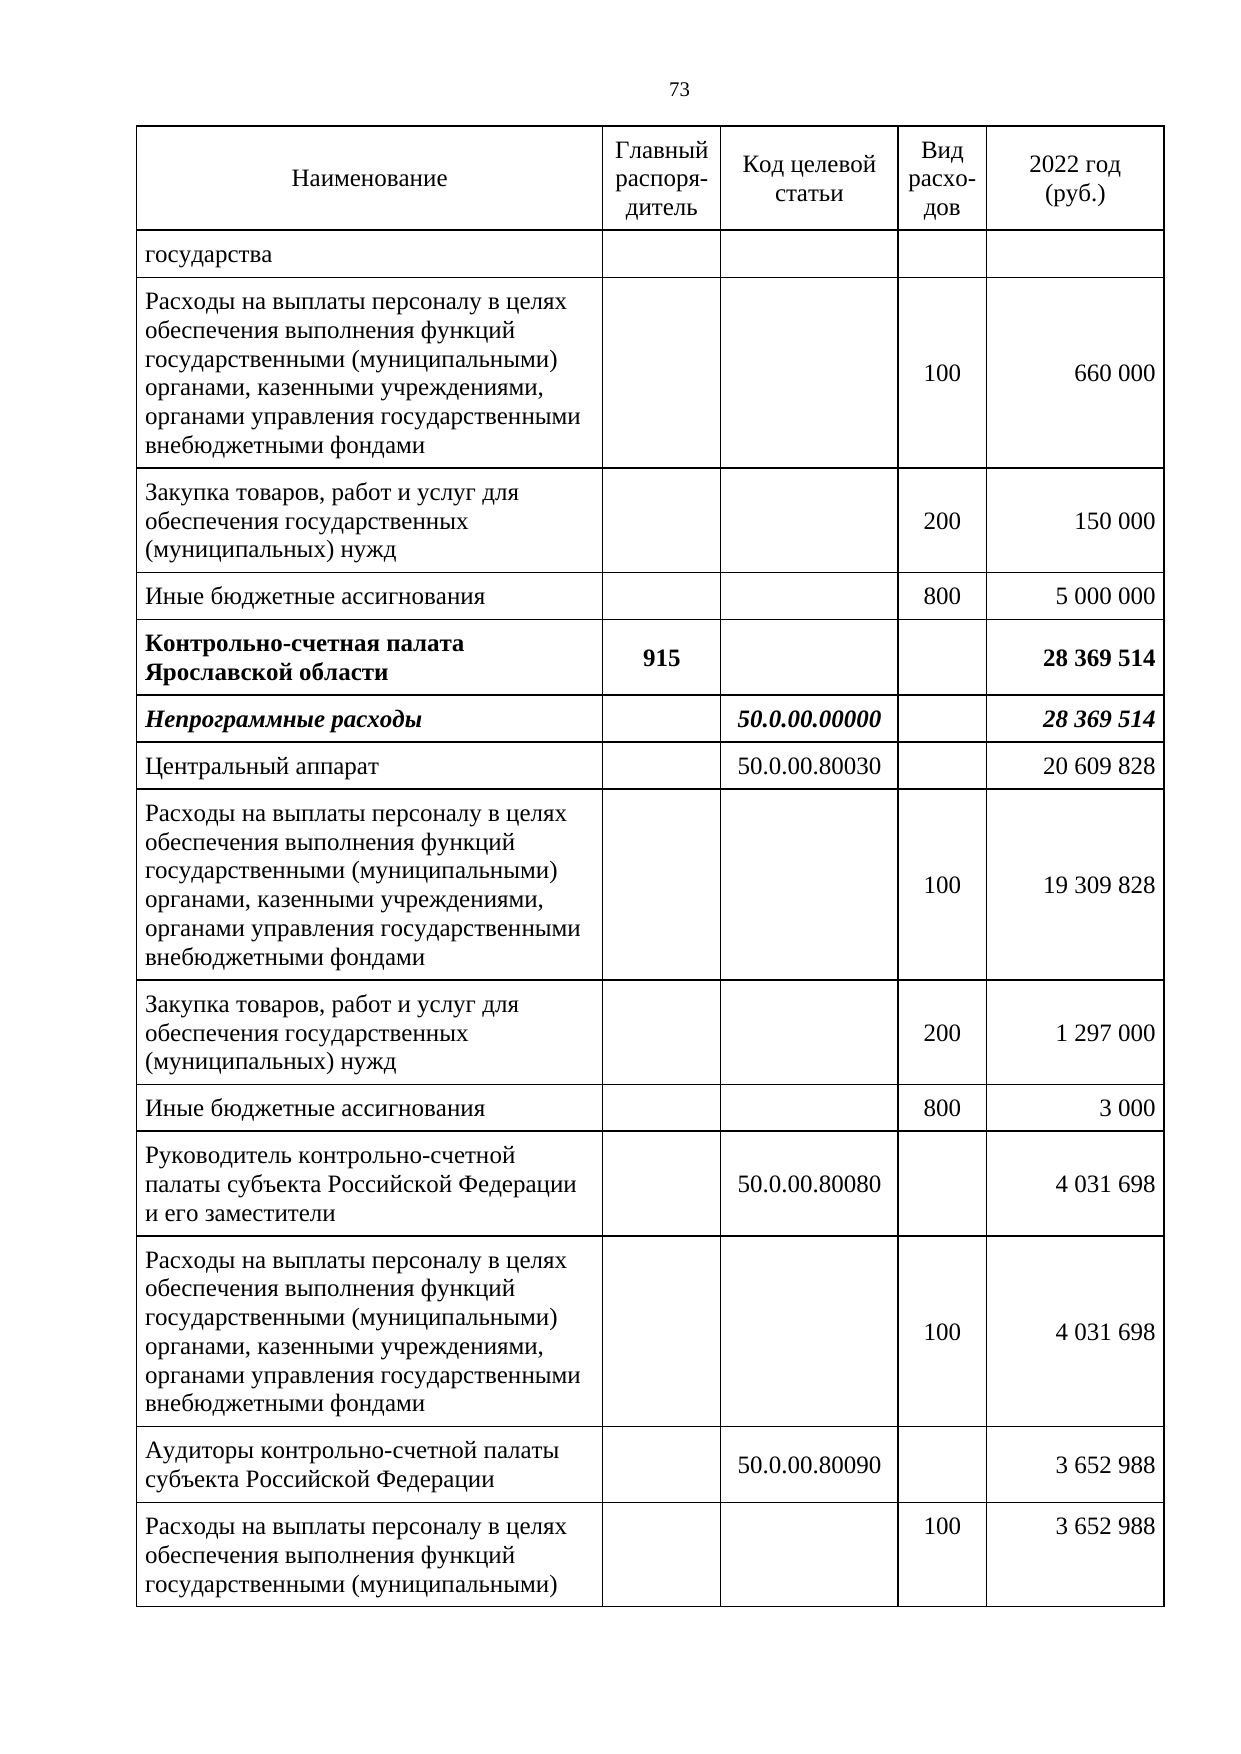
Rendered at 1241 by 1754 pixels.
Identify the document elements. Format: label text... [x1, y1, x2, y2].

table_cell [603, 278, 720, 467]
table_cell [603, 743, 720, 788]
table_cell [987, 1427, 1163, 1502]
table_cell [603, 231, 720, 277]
table_header Главный распоря-дитель [603, 127, 720, 229]
table_header 2022 год (руб.) [987, 127, 1163, 229]
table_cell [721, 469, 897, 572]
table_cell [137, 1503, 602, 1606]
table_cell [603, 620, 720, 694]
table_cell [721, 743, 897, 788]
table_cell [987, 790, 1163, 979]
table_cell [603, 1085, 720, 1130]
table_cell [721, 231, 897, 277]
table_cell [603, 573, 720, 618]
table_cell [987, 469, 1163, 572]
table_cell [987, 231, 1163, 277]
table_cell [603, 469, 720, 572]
table_header Код целевой статьи [721, 127, 897, 229]
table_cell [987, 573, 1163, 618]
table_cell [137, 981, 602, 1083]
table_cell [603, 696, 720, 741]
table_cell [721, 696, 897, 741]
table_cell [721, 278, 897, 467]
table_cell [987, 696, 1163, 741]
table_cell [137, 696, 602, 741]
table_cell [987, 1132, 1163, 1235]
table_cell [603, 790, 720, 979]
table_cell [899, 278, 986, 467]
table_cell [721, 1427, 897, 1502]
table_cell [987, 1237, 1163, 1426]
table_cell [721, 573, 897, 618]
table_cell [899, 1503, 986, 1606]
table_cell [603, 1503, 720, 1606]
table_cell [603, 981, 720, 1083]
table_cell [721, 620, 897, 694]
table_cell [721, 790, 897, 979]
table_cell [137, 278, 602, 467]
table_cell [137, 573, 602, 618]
table_header Наименование [137, 127, 602, 229]
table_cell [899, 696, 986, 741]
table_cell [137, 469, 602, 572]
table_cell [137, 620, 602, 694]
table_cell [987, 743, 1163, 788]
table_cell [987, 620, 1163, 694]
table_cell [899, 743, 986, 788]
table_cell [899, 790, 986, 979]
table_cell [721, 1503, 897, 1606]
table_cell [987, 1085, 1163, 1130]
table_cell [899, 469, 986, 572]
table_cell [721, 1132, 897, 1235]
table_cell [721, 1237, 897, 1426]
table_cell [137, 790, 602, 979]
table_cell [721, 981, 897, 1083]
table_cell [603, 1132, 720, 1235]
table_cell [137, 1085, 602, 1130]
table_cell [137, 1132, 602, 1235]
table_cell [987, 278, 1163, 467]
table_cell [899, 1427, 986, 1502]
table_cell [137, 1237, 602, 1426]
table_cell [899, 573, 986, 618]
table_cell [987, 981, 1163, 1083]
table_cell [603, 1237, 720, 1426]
table_header Вид расхо-дов [899, 127, 986, 229]
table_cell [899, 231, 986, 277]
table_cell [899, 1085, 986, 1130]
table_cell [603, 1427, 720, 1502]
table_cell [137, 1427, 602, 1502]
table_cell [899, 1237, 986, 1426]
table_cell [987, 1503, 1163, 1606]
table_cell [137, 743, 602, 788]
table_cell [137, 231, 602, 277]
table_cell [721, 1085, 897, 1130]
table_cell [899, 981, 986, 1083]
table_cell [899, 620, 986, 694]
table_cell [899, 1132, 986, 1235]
